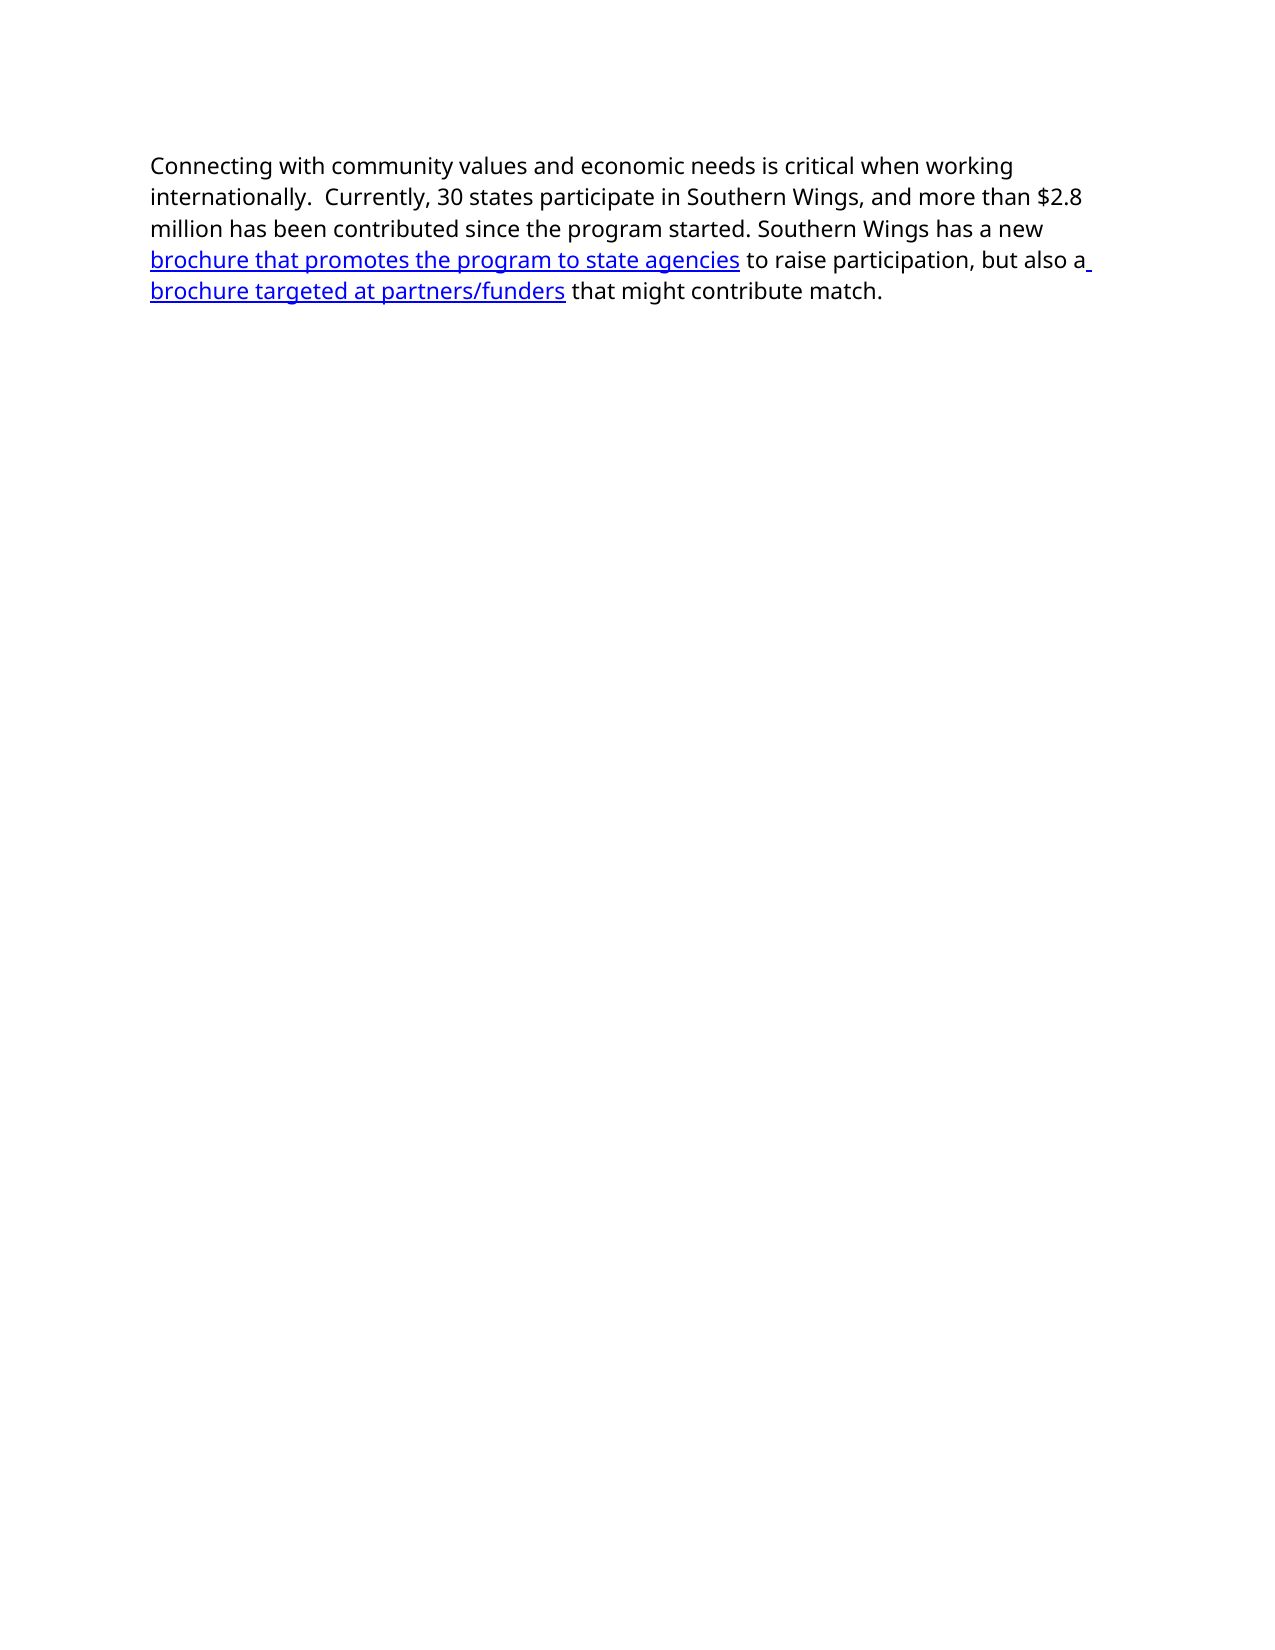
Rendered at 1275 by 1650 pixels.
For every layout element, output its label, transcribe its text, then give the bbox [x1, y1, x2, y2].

text Connecting with community values and economic needs is critical when working internationally. Currently, 30 states participate in Southern Wings, and more than $2.8 million has been contributed since the program started. Southern Wings has a new brochure that promotes the program to state agencies to raise participation, but also a brochure targeted at partners/funders that might contribute match. [150, 150, 1125, 306]
